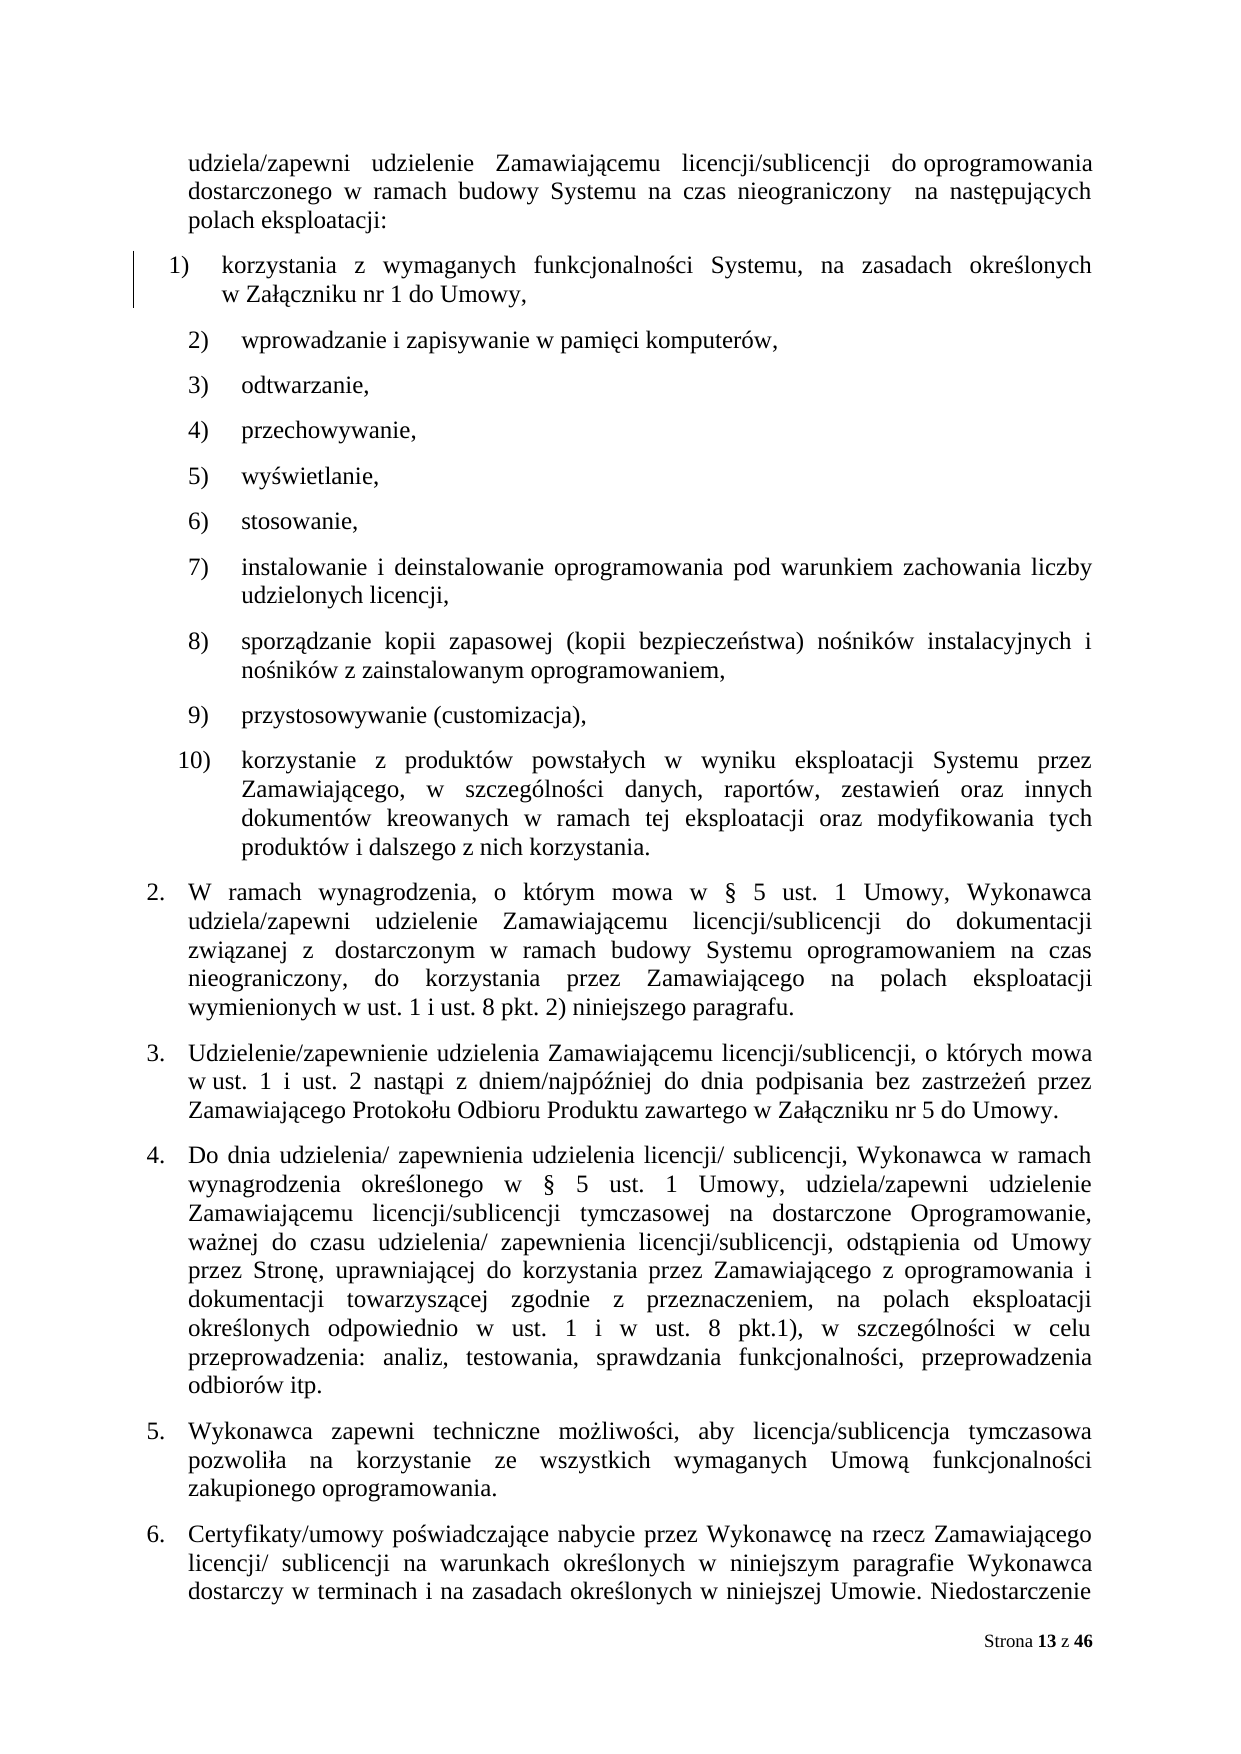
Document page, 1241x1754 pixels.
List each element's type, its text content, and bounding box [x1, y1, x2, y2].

list odtwarzanie, [188, 370, 1093, 399]
list przystosowywanie (customizacja), [188, 700, 1093, 729]
list sporządzanie kopii zapasowej (kopii bezpieczeństwa) nośników instalacyjnych i nośników z zainstalowanym oprogramowaniem, [188, 626, 1093, 683]
list Wykonawca zapewni techniczne możliwości, aby licencja/sublicencja tymczasowa pozwoliła na korzystanie ze wszystkich wymaganych Umową funkcjonalności zakupionego oprogramowania. [146, 1416, 1093, 1502]
list Do dnia udzielenia/ zapewnienia udzielenia licencji/ sublicencji, Wykonawca w ramach wynagrodzenia określonego w § 5 ust. 1 Umowy, udziela/zapewni udzielenie Zamawiającemu licencji/sublicencji tymczasowej na dostarczone Oprogramowanie, ważnej do czasu udzielenia/ zapewnienia licencji/sublicencji, odstąpienia od Umowy przez Stronę, uprawniającej do korzystania przez Zamawiającego z oprogramowania i dokumentacji towarzyszącej zgodnie z przeznaczeniem, na polach eksploatacji określonych odpowiednio w ust. 1 i w ust. 8 pkt.1), w szczególności w celu przeprowadzenia: analiz, testowania, sprawdzania funkcjonalności, przeprowadzenia odbiorów itp. [146, 1141, 1093, 1399]
list wyświetlanie, [188, 461, 1093, 490]
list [146, 148, 1093, 234]
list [146, 1519, 1093, 1605]
list Udzielenie/zapewnienie udzielenia Zamawiającemu licencji/sublicencji, o których mowa w ust. 1 i ust. 2 nastąpi z dniem/najpóźniej do dnia podpisania bez zastrzeżeń przez Zamawiającego Protokołu Odbioru Produktu zawartego w Załączniku nr 5 do Umowy. [146, 1038, 1093, 1124]
list wprowadzanie i zapisywanie w pamięci komputerów, [188, 325, 1093, 353]
list instalowanie i deinstalowanie oprogramowania pod warunkiem zachowania liczby udzielonych licencji, [188, 552, 1093, 609]
list korzystanie z produktów powstałych w wyniku eksploatacji Systemu przez Zamawiającego, w szczególności danych, raportów, zestawień oraz innych dokumentów kreowanych w ramach tej eksploatacji oraz modyfikowania tych produktów i dalszego z nich korzystania. [177, 746, 1093, 861]
list przechowywanie, [188, 416, 1093, 444]
list korzystania z wymaganych funkcjonalności Systemu, na zasadach określonych w Załączniku nr 1 do Umowy, [168, 251, 1093, 308]
list W ramach wynagrodzenia, o którym mowa w § 5 ust. 1 Umowy, Wykonawca udziela/zapewni udzielenie Zamawiającemu licencji/sublicencji do dokumentacji związanej z dostarczonym w ramach budowy Systemu oprogramowaniem na czas nieograniczony, do korzystania przez Zamawiającego na polach eksploatacji wymienionych w ust. 1 i ust. 8 pkt. 2) niniejszego paragrafu. [146, 877, 1093, 1021]
list stosowanie, [188, 506, 1093, 535]
